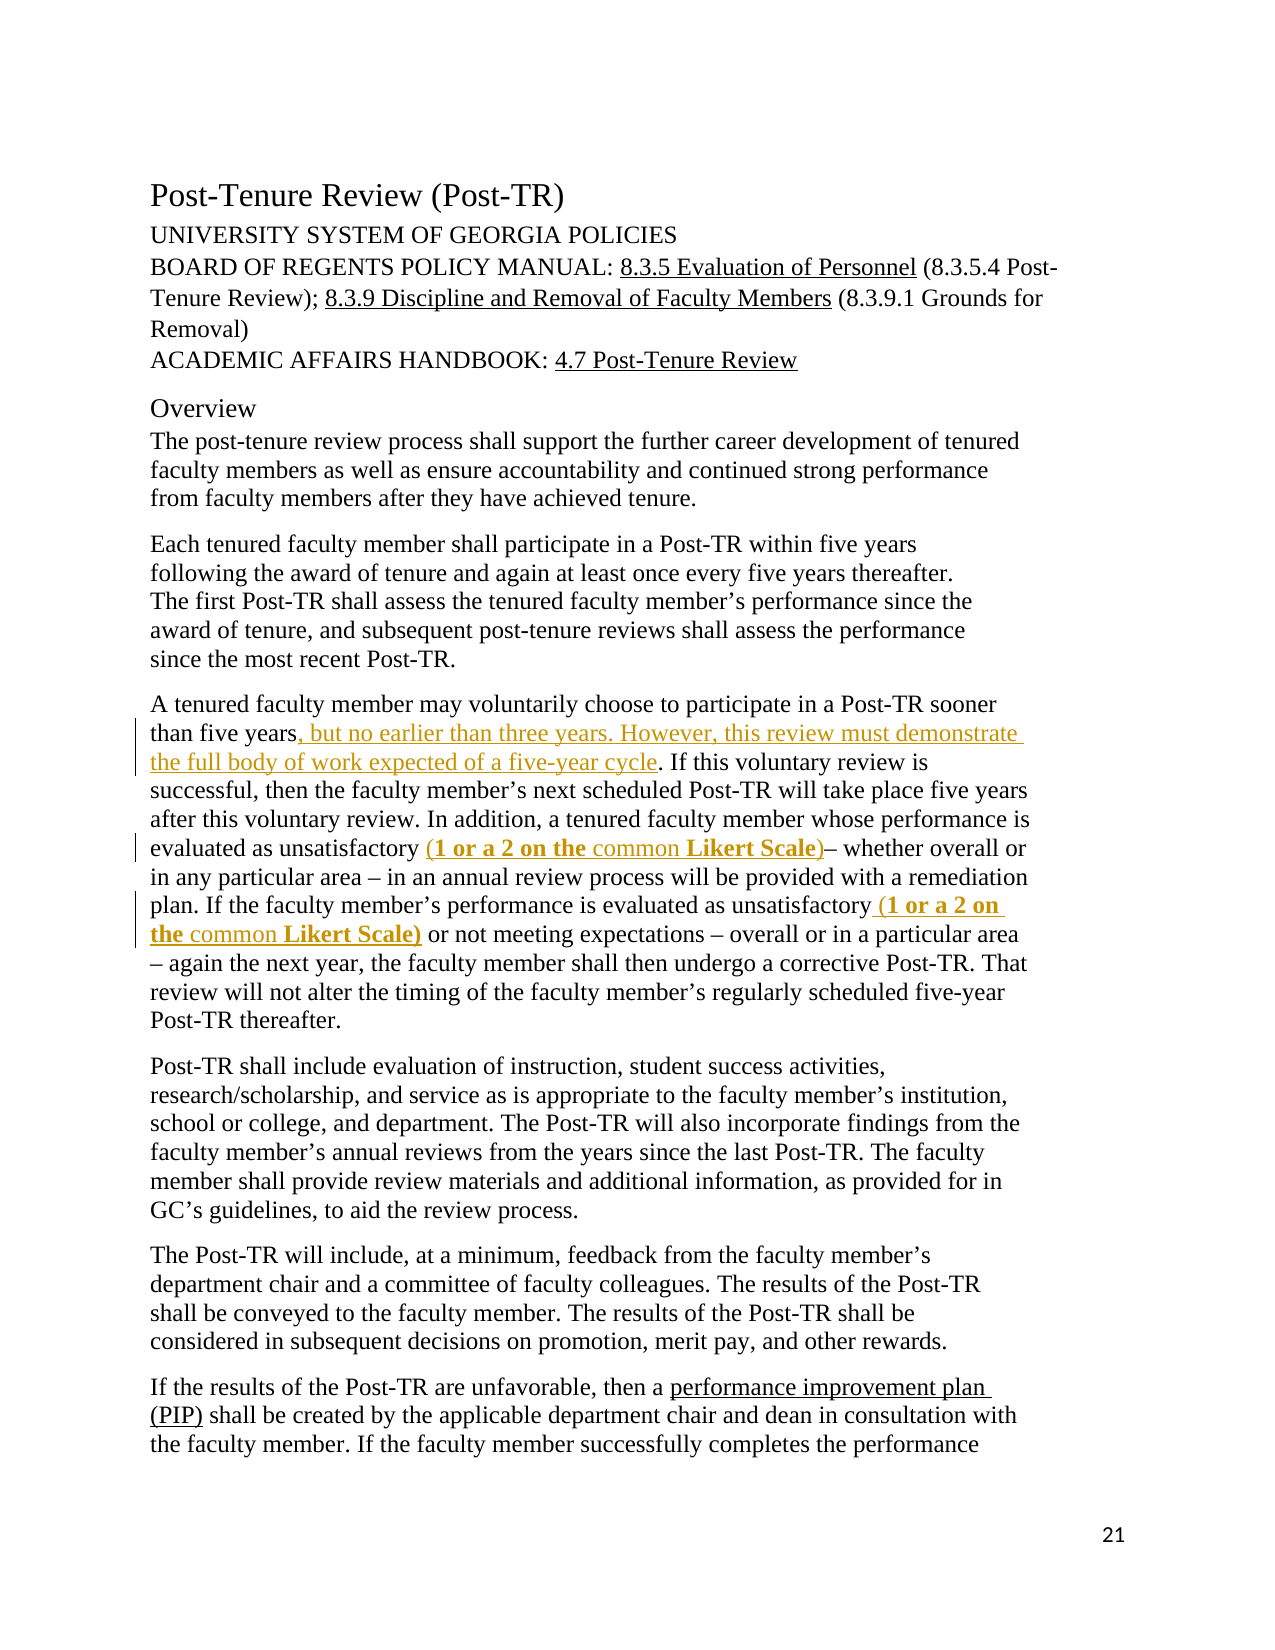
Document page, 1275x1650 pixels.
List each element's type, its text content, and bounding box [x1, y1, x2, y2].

text Each tenured faculty member shall participate in a Post-TR within five years following the award of tenure and again at least once every five years thereafter. The first Post-TR shall assess the tenured faculty member’s performance since the award of tenure, and subsequent post-tenure reviews shall assess the performance since the most recent Post-TR. [150, 529, 998, 673]
text Post-TR shall include evaluation of instruction, student success activities, research/scholarship, and service as is appropriate to the faculty member’s institution, school or college, and department. The Post-TR will also incorporate findings from the faculty member’s annual reviews from the years since the last Post-TR. The faculty member shall provide review materials and additional information, as provided for in GC’s guidelines, to aid the review process. [150, 1051, 1031, 1223]
text A tenured faculty member may voluntarily choose to participate in a Post-TR sooner than five years. If this voluntary review is successful, then the faculty member’s next scheduled Post-TR will take place five years after this voluntary review. In addition, a tenured faculty member whose performance is evaluated as unsatisfactory – whether overall or in any particular area – in an annual review process will be provided with a remediation plan. If the faculty member’s performance is evaluated as unsatisfactory or not meeting expectations – overall or in a particular area – again the next year, the faculty member shall then undergo a corrective Post-TR. That review will not alter the timing of the faculty member’s regularly scheduled five-year Post-TR thereafter. [150, 689, 1031, 1034]
text The Post-TR will include, at a minimum, feedback from the faculty member’s department chair and a committee of faculty colleagues. The results of the Post-TR shall be conveyed to the faculty member. The results of the Post-TR shall be considered in subsequent decisions on promotion, merit pay, and other rewards. [150, 1240, 1017, 1355]
text BOARD OF REGENTS POLICY MANUAL: 8.3.5 Evaluation of Personnel (8.3.5.4 Post-Tenure Review); 8.3.9 Discipline and Removal of Faculty Members (8.3.9.1 Grounds for Removal) [150, 252, 1125, 342]
subtitle UNIVERSITY SYSTEM OF GEORGIA POLICIES [150, 221, 1125, 249]
text The post-tenure review process shall support the further career development of tenured faculty members as well as ensure accountability and continued strong performance from faculty members after they have achieved tenure. [150, 426, 1033, 512]
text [150, 1372, 1031, 1458]
subtitle Overview [150, 392, 1125, 423]
subtitle Post-Tenure Review (Post-TR) [150, 175, 1125, 213]
text ACADEMIC AFFAIRS HANDBOOK: 4.7 Post-Tenure Review [150, 345, 1125, 373]
